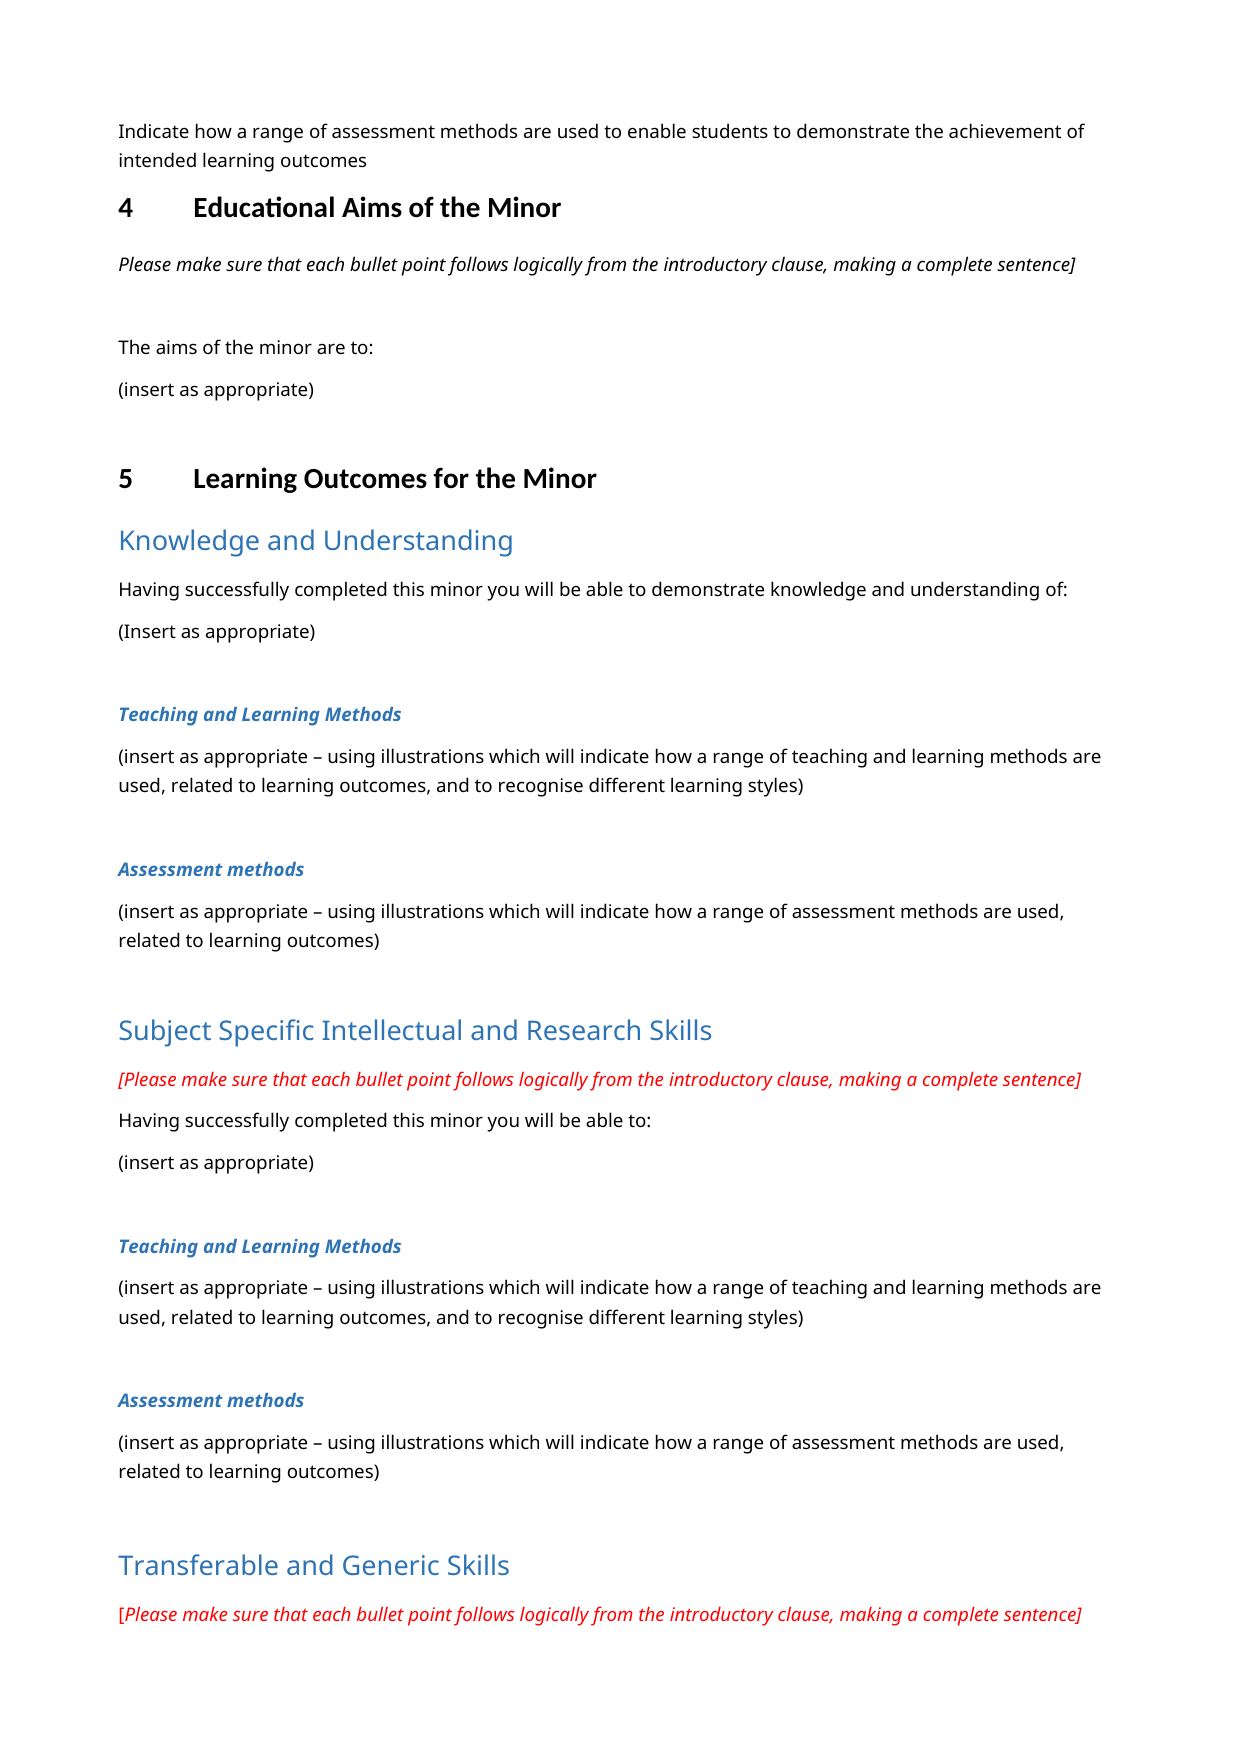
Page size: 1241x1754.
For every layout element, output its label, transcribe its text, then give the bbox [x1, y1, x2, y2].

text (insert as appropriate) [118, 376, 1122, 402]
text Indicate how a range of assessment methods are used to enable students to demonstrate the achievement of intended learning outcomes [118, 118, 1122, 173]
subtitle 5 Learning Outcomes for the Minor [118, 460, 1122, 495]
subtitle Assessment methods [118, 1387, 1122, 1413]
text [Please make sure that each bullet point follows logically from the introductory clause, making a complete sentence] [118, 1602, 1122, 1627]
subtitle 4 Educational Aims of the Minor [118, 189, 1122, 225]
text Having successfully completed this minor you will be able to demonstrate knowledge and understanding of: [118, 576, 1122, 602]
subtitle Teaching and Learning Methods [118, 702, 1122, 727]
subtitle Transferable and Generic Skills [118, 1547, 1122, 1584]
text The aims of the minor are to: [118, 334, 1122, 360]
subtitle Assessment methods [118, 856, 1122, 882]
text [Please make sure that each bullet point follows logically from the introductory clause, making a complete sentence] [118, 1066, 1122, 1091]
text (insert as appropriate) [118, 1149, 1122, 1175]
text Having successfully completed this minor you will be able to: [118, 1108, 1122, 1133]
text (insert as appropriate – using illustrations which will indicate how a range of assessment methods are used, related to learning outcomes) [118, 898, 1122, 953]
text (insert as appropriate – using illustrations which will indicate how a range of assessment methods are used, related to learning outcomes) [118, 1429, 1122, 1484]
subtitle Knowledge and Understanding [118, 522, 1122, 558]
subtitle Teaching and Learning Methods [118, 1233, 1122, 1258]
subtitle Subject Specific Intellectual and Research Skills [118, 1011, 1122, 1048]
text (Insert as appropriate) [118, 618, 1122, 644]
text Please make sure that each bullet point follows logically from the introductory clause, making a complete sentence] [118, 251, 1122, 276]
